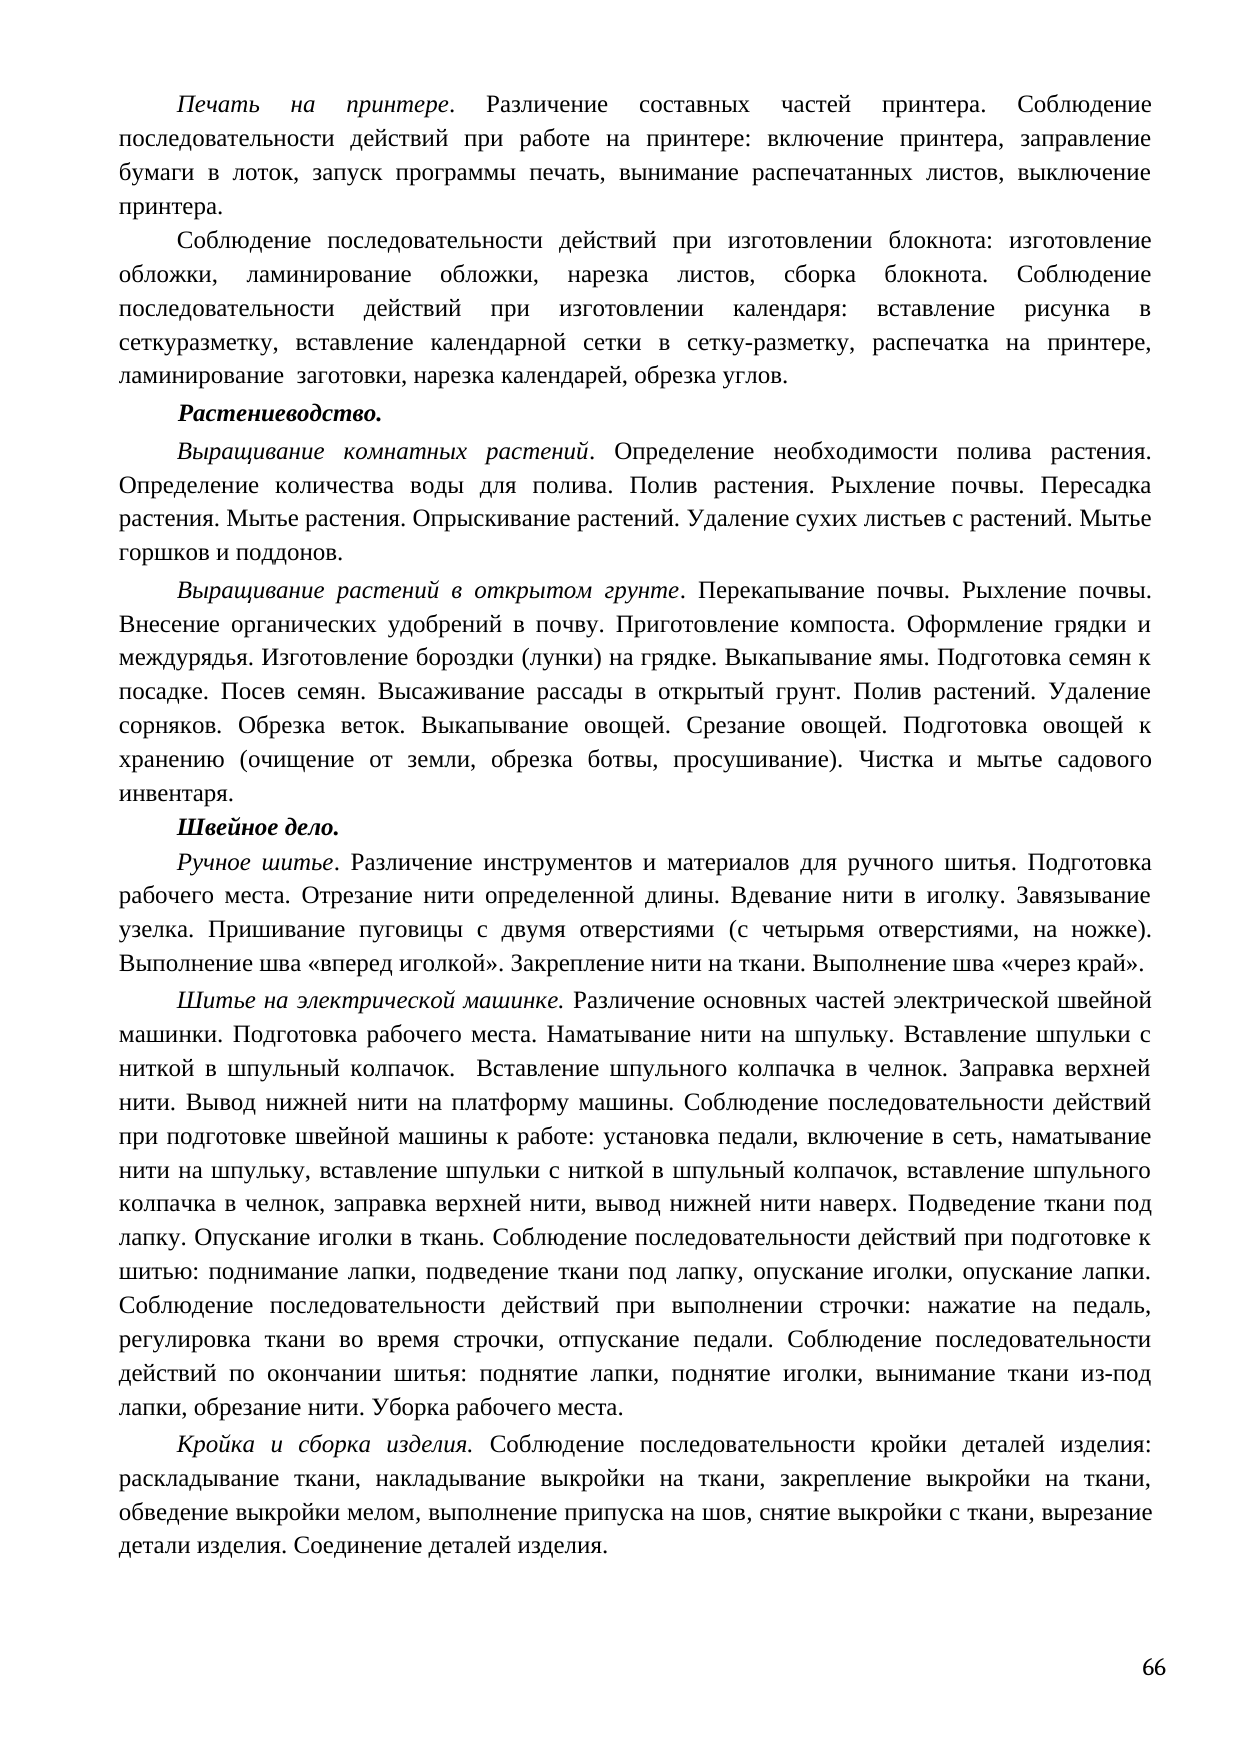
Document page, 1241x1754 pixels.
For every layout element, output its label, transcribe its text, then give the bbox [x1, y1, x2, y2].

text Соблюдение последовательности действий при изготовлении блокнота: изготовление обложки, ламинирование обложки, нарезка листов, сборка блокнота. Соблюдение последовательности действий при изготовлении календаря: вставление рисунка в сеткуразметку, вставление календарной сетки в сетку-разметку, распечатка на принтере, ламинирование заготовки, нарезка календарей, обрезка углов. [119, 225, 1152, 389]
text Кройка и сборка изделия. Соблюдение последовательности кройки деталей изделия: раскладывание ткани, накладывание выкройки на ткани, закрепление выкройки на ткани, обведение выкройки мелом, выполнение припуска на шов, снятие выкройки с ткани, вырезание детали изделия. Соединение деталей изделия. [119, 1429, 1152, 1559]
text Выращивание комнатных растений. Определение необходимости полива растения. Определение количества воды для полива. Полив растения. Рыхление почвы. Пересадка растения. Мытье растения. Опрыскивание растений. Удаление сухих листьев с растений. Мытье горшков и поддонов. [119, 436, 1152, 566]
text Шитье на электрической машинке. Различение основных частей электрической швейной машинки. Подготовка рабочего места. Наматывание нити на шпульку. Вставление шпульки с ниткой в шпульный колпачок. Вставление шпульного колпачка в челнок. Заправка верхней нити. Вывод нижней нити на платформу машины. Соблюдение последовательности действий при подготовке швейной машины к работе: установка педали, включение в сеть, наматывание нити на шпульку, вставление шпульки с ниткой в шпульный колпачок, вставление шпульного колпачка в челнок, заправка верхней нити, вывод нижней нити наверх. Подведение ткани под лапку. Опускание иголки в ткань. Соблюдение последовательности действий при подготовке к шитью: поднимание лапки, подведение ткани под лапку, опускание иголки, опускание лапки. Соблюдение последовательности действий при выполнении строчки: нажатие на педаль, регулировка ткани во время строчки, отпускание педали. Соблюдение последовательности действий по окончании шитья: поднятие лапки, поднятие иголки, вынимание ткани из-под лапки, обрезание нити. Уборка рабочего места. [119, 985, 1152, 1420]
text Растениеводство. [178, 398, 1034, 427]
text Швейное дело. [119, 812, 1152, 841]
text Ручное шитье. Различение инструментов и материалов для ручного шитья. Подготовка рабочего места. Отрезание нити определенной длины. Вдевание нити в иголку. Завязывание узелка. Пришивание пуговицы с двумя отверстиями (с четырьмя отверстиями, на ножке). Выполнение шва «вперед иголкой». Закрепление нити на ткани. Выполнение шва «через край». [119, 847, 1152, 977]
text Выращивание растений в открытом грунте. Перекапывание почвы. Рыхление почвы. Внесение органических удобрений в почву. Приготовление компоста. Оформление грядки и междурядья. Изготовление бороздки (лунки) на грядке. Выкапывание ямы. Подготовка семян к посадке. Посев семян. Высаживание рассады в открытый грунт. Полив растений. Удаление сорняков. Обрезка веток. Выкапывание овощей. Срезание овощей. Подготовка овощей к хранению (очищение от земли, обрезка ботвы, просушивание). Чистка и мытье садового инвентаря. [119, 575, 1152, 807]
text Печать на принтере. Различение составных частей принтера. Соблюдение последовательности действий при работе на принтере: включение принтера, заправление бумаги в лоток, запуск программы печать, вынимание распечатанных листов, выключение принтера. [119, 89, 1152, 219]
